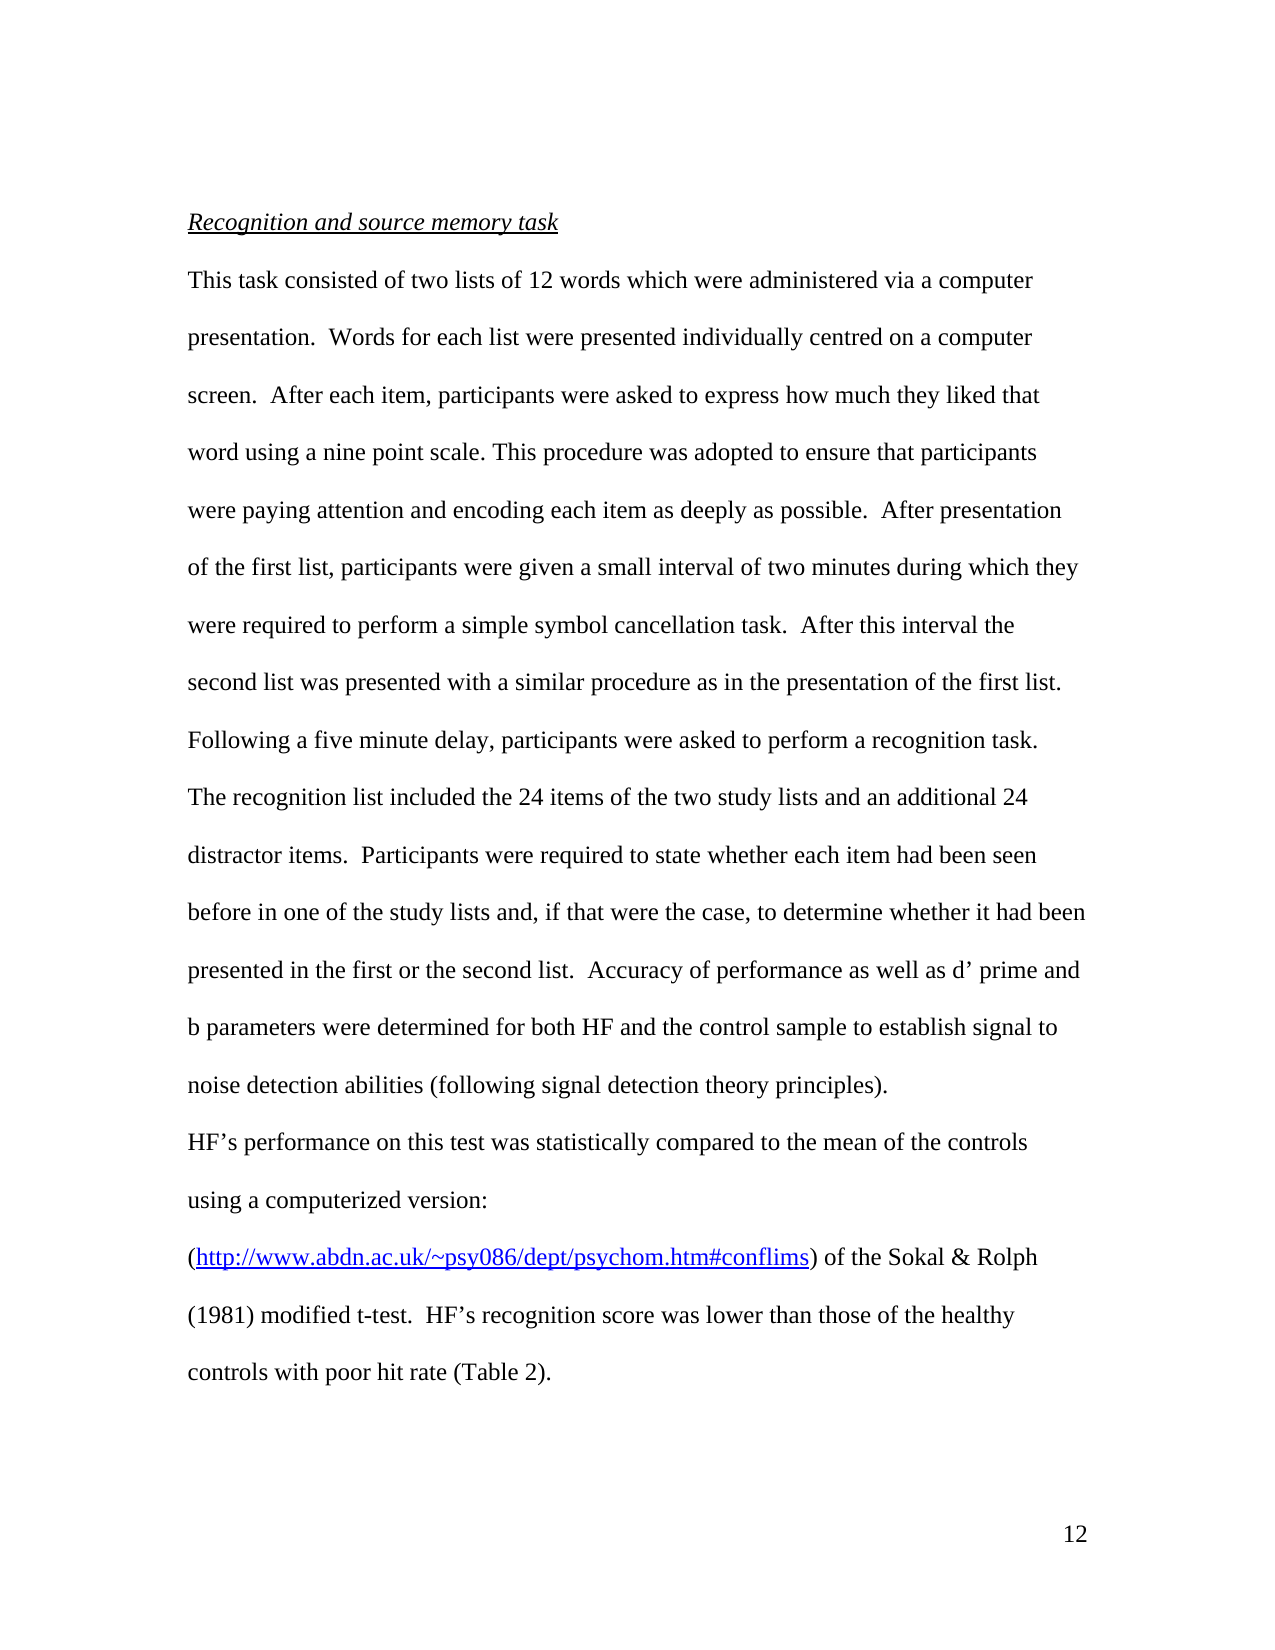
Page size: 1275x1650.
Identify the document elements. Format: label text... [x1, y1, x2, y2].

text This task consisted of two lists of 12 words which were administered via a computer presentation. Words for each list were presented individually centred on a computer screen. After each item, participants were asked to express how much they liked that word using a nine point scale. This procedure was adopted to ensure that participants were paying attention and encoding each item as deeply as possible. After presentation of the first list, participants were given a small interval of two minutes during which they were required to perform a simple symbol cancellation task. After this interval the second list was presented with a similar procedure as in the presentation of the first list. Following a five minute delay, participants were asked to perform a recognition task. The recognition list included the 24 items of the two study lists and an additional 24 distractor items. Participants were required to state whether each item had been seen before in one of the study lists and, if that were the case, to determine whether it had been presented in the first or the second list. Accuracy of performance as well as d’ prime and b parameters were determined for both HF and the control sample to establish signal to noise detection abilities (following signal detection theory principles). [187, 265, 1087, 1099]
text HF’s performance on this test was statistically compared to the mean of the controls using a computerized version: (http://www.abdn.ac.uk/~psy086/dept/psychom.htm#conflims) of the Sokal & Rolph (1981) modified t-test. HF’s recognition score was lower than those of the healthy controls with poor hit rate (Table 2). [187, 1127, 1087, 1386]
text Recognition and source memory task [187, 207, 1087, 236]
